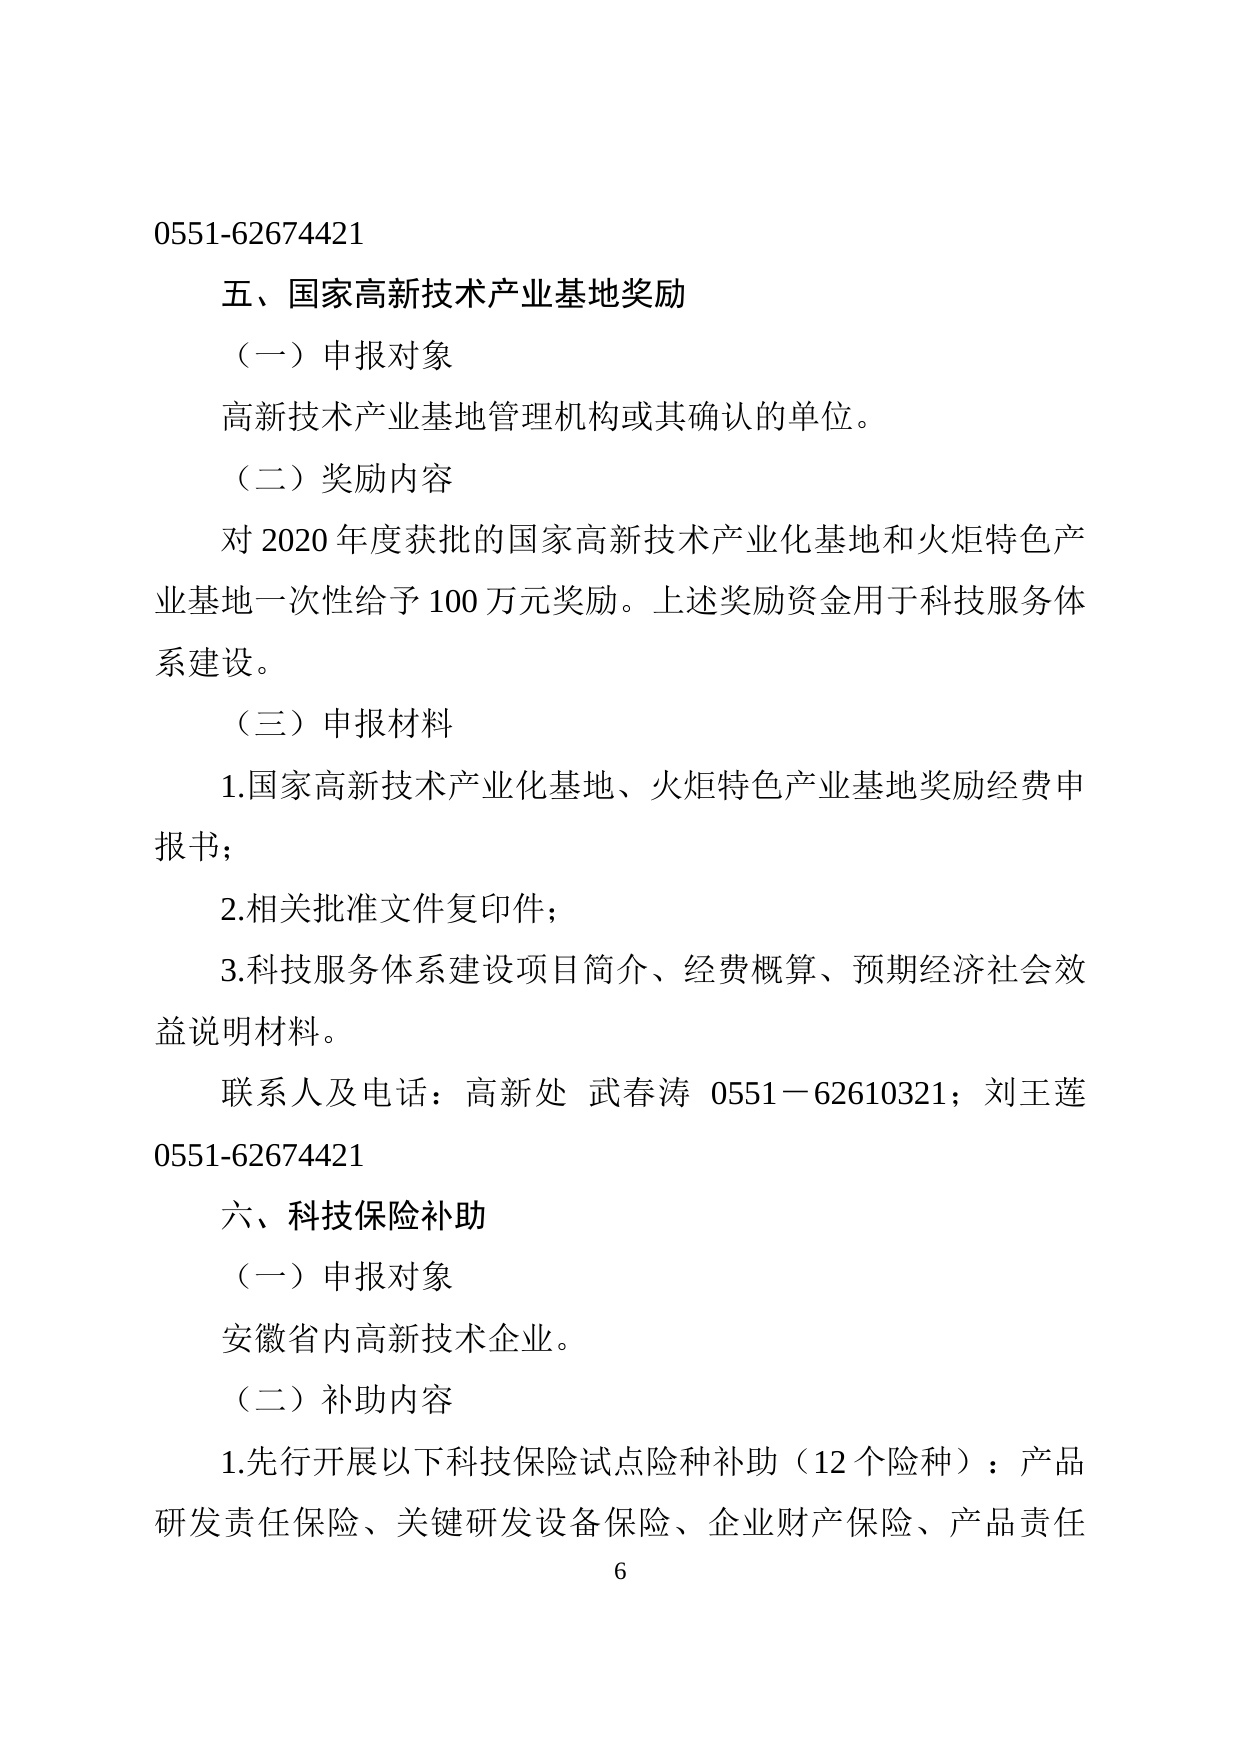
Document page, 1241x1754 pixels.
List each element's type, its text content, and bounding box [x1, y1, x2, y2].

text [153, 195, 1087, 256]
text 六、科技保险补助 [153, 1178, 1087, 1240]
text （三）申报材料 [153, 687, 1087, 748]
text 五、国家高新技术产业基地奖励 [153, 256, 1087, 318]
text 联系人及电话：高新处 武春涛 0551－62610321；刘王莲 0551-62674421 [153, 1055, 1087, 1178]
text 对2020年度获批的国家高新技术产业化基地和火炬特色产业基地一次性给予100万元奖励。上述奖励资金用于科技服务体系建设。 [153, 502, 1087, 687]
text 1.国家高新技术产业化基地、火炬特色产业基地奖励经费申报书； [153, 748, 1087, 871]
text （一）申报对象 [153, 1240, 1087, 1301]
text 3.科技服务体系建设项目简介、经费概算、预期经济社会效益说明材料。 [153, 932, 1087, 1055]
text 2.相关批准文件复印件； [153, 871, 1087, 932]
text （二）补助内容 [153, 1363, 1087, 1424]
text 高新技术产业基地管理机构或其确认的单位。 [153, 379, 1087, 441]
text （一）申报对象 [153, 318, 1087, 379]
text 安徽省内高新技术企业。 [153, 1301, 1087, 1363]
text （二）奖励内容 [153, 441, 1087, 502]
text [153, 1424, 1087, 1547]
